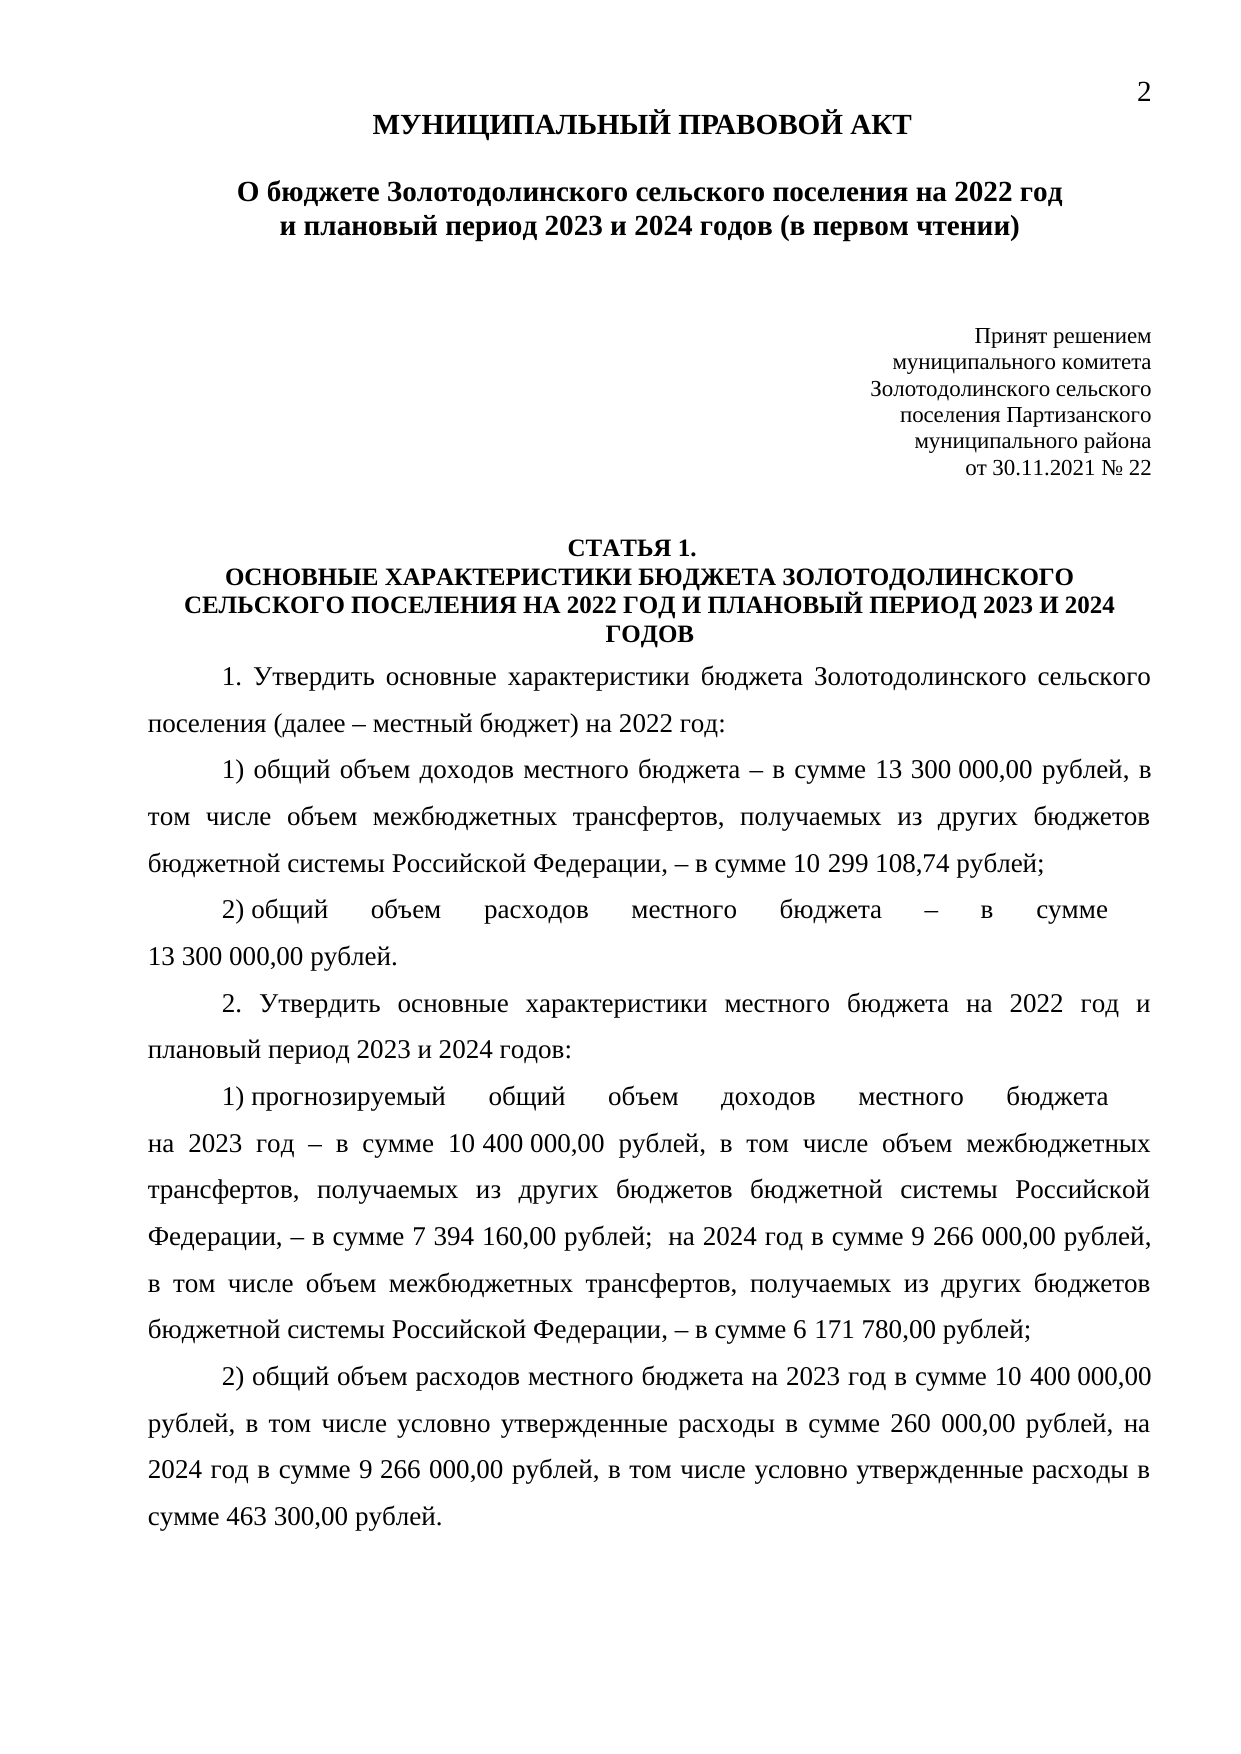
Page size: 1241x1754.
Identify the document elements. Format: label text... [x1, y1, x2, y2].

text 2) общий объем расходов местного бюджета на 2023 год в сумме 10 400 000,00 рублей, в том числе условно утвержденные расходы в сумме 260 000,00 рублей, на 2024 год в сумме 9 266 000,00 рублей, в том числе условно утвержденные расходы в сумме 463 300,00 рублей. [148, 1360, 1152, 1531]
text О бюджете Золотодолинского сельского поселения на 2022 год [148, 174, 1152, 208]
text Принят решением муниципального комитета Золотодолинского сельского поселения Партизанского муниципального района [856, 322, 1152, 454]
text СТАТЬЯ 1. [148, 533, 1152, 562]
text 1. Утвердить основные характеристики бюджета Золотодолинского сельского поселения (далее – местный бюджет) на 2022 год: [148, 660, 1152, 738]
text от 30.11.2021 № 22 [856, 454, 1152, 480]
text 1) общий объем доходов местного бюджета – в сумме 13 300 000,00 рублей, в том числе объем межбюджетных трансфертов, получаемых из других бюджетов бюджетной системы Российской Федерации, – в сумме 10 299 108,74 рублей; [148, 754, 1152, 878]
text ОСНОВНЫЕ ХАРАКТЕРИСТИКИ БЮДЖЕТА ЗОЛОТОДОЛИНСКОГО СЕЛЬСКОГО ПОСЕЛЕНИЯ НА 2022 ГОД И ПЛАНОВЫЙ ПЕРИОД 2023 и 2024 ГОДОВ [148, 562, 1152, 648]
title МУНИЦИПАЛЬНЫЙ ПРАВОВОЙ АКТ [148, 107, 1152, 141]
text 1) прогнозируемый общий объем доходов местного бюджета на 2023 год – в сумме 10 400 000,00 рублей, в том числе объем межбюджетных трансфертов, получаемых из других бюджетов бюджетной системы Российской Федерации, – в сумме 7 394 160,00 рублей; на 2024 год в сумме 9 266 000,00 рублей, в том числе объем межбюджетных трансфертов, получаемых из других бюджетов бюджетной системы Российской Федерации, – в сумме 6 171 780,00 рублей; [148, 1080, 1152, 1345]
text и плановый период 2023 и 2024 годов (в первом чтении) [148, 208, 1152, 242]
text 2) общий объем расходов местного бюджета – в сумме 13 300 000,00 рублей. [148, 894, 1152, 971]
text 2. Утвердить основные характеристики местного бюджета на 2022 год и плановый период 2023 и 2024 годов: [148, 987, 1152, 1065]
